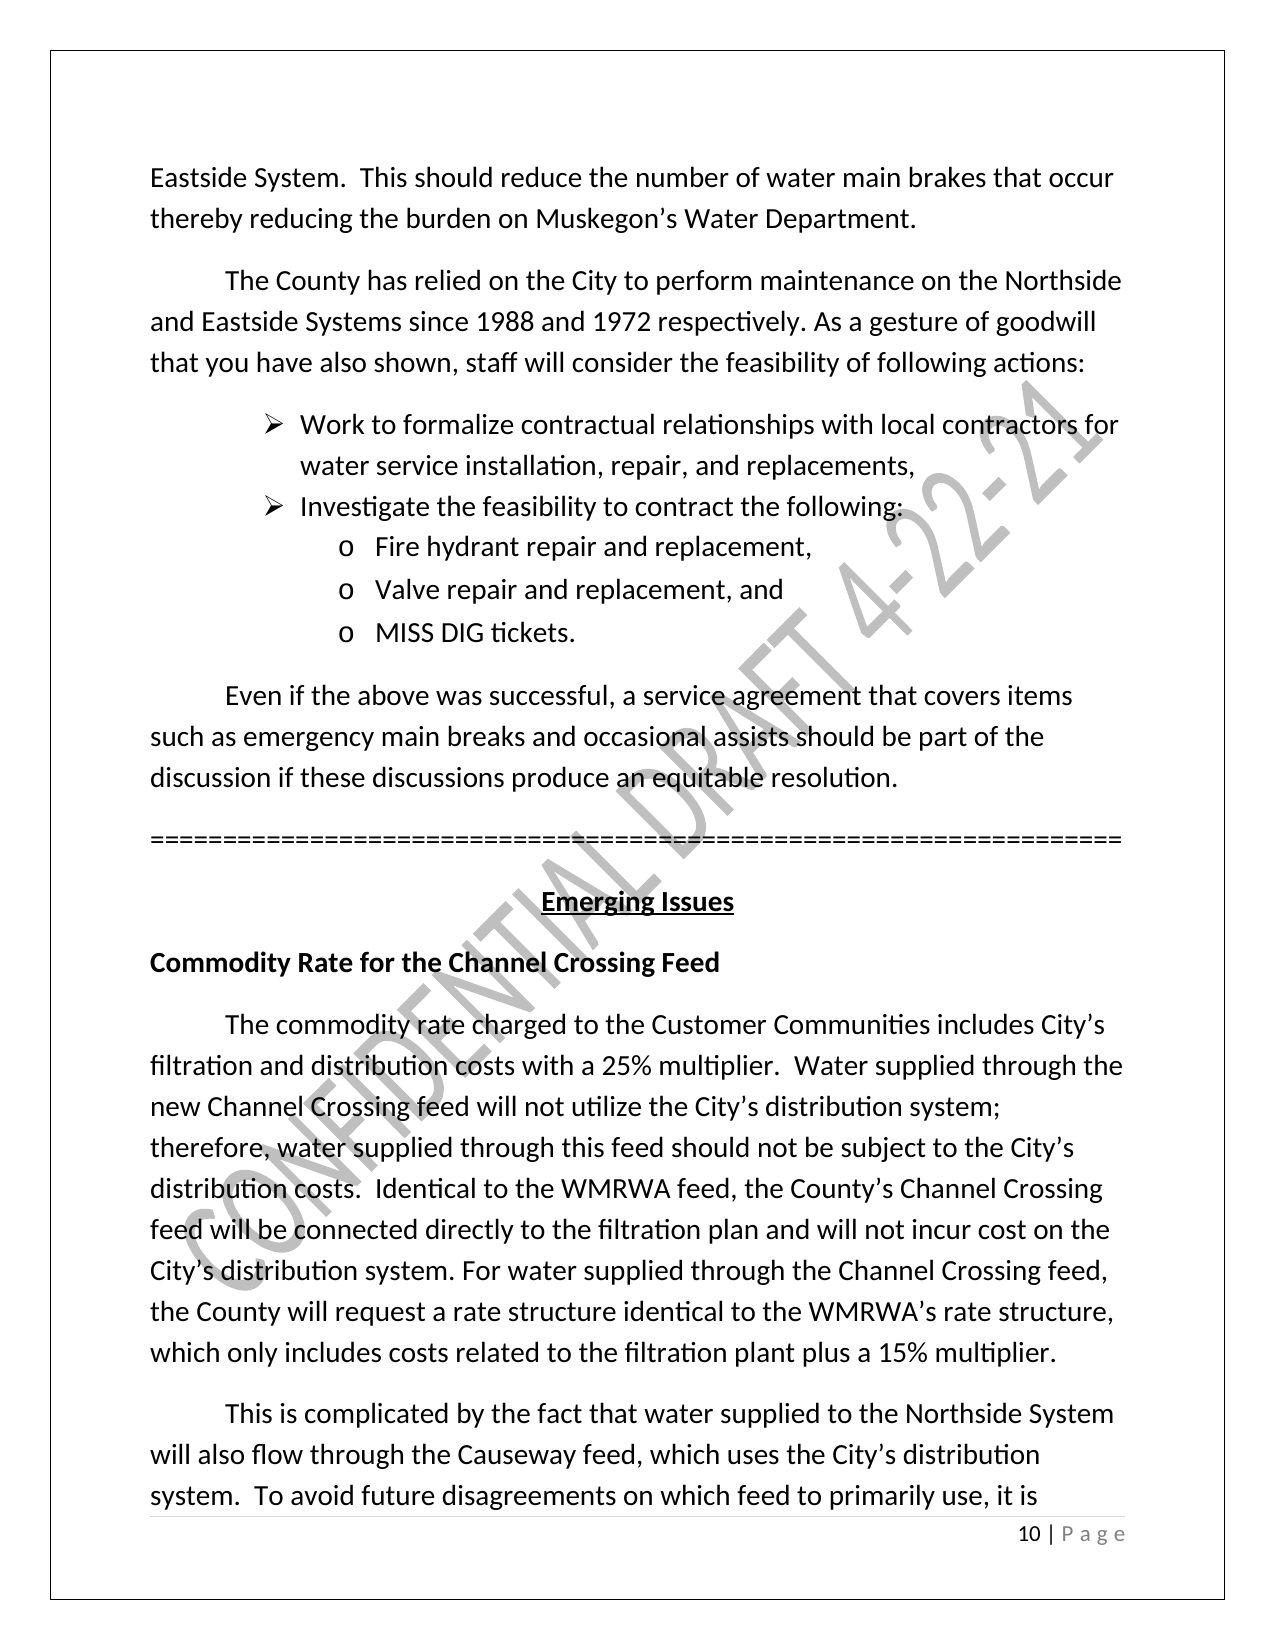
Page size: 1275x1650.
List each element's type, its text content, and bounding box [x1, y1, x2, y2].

list Fire hydrant repair and replacement, [337, 528, 1125, 566]
text =================================================================== [150, 821, 1125, 856]
list Investigate the feasibility to contract the following: [262, 488, 1125, 523]
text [150, 159, 1125, 236]
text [150, 1395, 1125, 1513]
text The County has relied on the City to perform maintenance on the Northside and Eastside Systems since 1988 and 1972 respectively. As a gesture of goodwill that you have also shown, staff will consider the feasibility of following actions: [150, 262, 1125, 379]
text The commodity rate charged to the Customer Communities includes City’s filtration and distribution costs with a 25% multiplier. Water supplied through the new Channel Crossing feed will not utilize the City’s distribution system; therefore, water supplied through this feed should not be subject to the City’s distribution costs. Identical to the WMRWA feed, the County’s Channel Crossing feed will be connected directly to the filtration plan and will not incur cost on the City’s distribution system. For water supplied through the Channel Crossing feed, the County will request a rate structure identical to the WMRWA’s rate structure, which only includes costs related to the filtration plant plus a 15% multiplier. [150, 1006, 1125, 1369]
text Even if the above was successful, a service agreement that covers items such as emergency main breaks and occasional assists should be part of the discussion if these discussions produce an equitable resolution. [150, 677, 1125, 795]
text Commodity Rate for the Channel Crossing Feed [150, 944, 1125, 980]
list Valve repair and replacement, and [337, 571, 1125, 608]
list Work to formalize contractual relationships with local contractors for water service installation, repair, and replacements, [262, 406, 1125, 482]
list MISS DIG tickets. [337, 614, 1125, 651]
text Emerging Issues [150, 883, 1125, 918]
